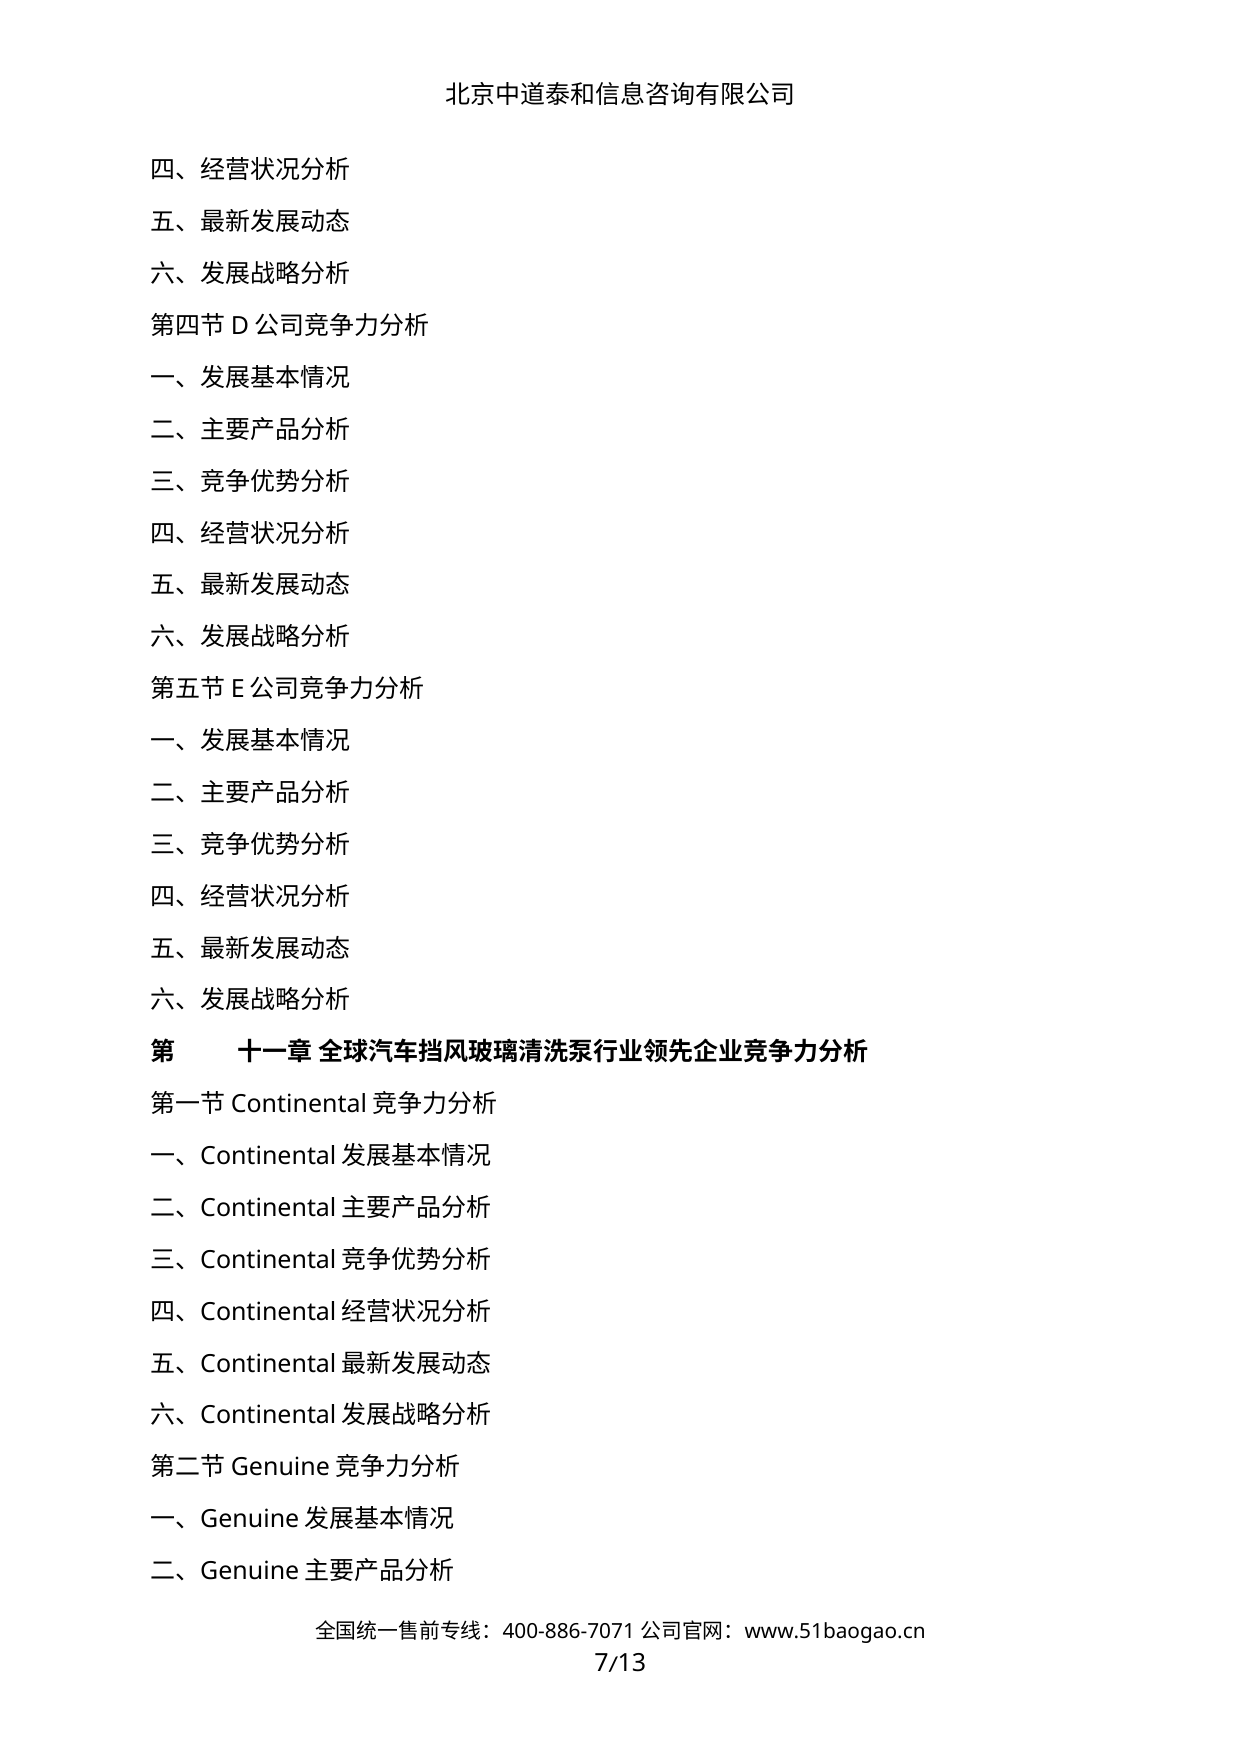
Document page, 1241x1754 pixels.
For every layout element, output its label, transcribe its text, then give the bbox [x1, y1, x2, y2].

text 四、经营状况分析 [150, 876, 1090, 912]
text 三、竞争优势分析 [150, 461, 1090, 497]
text 三、竞争优势分析 [150, 824, 1090, 861]
text 一、发展基本情况 [150, 357, 1090, 394]
text 四、经营状况分析 [150, 513, 1090, 549]
text 二、Genuine主要产品分析 [150, 1551, 1090, 1587]
text 五、最新发展动态 [150, 928, 1090, 964]
text 四、经营状况分析 [150, 150, 1090, 186]
text 六、发展战略分析 [150, 617, 1090, 653]
text 第 十一章 全球汽车挡风玻璃清洗泵行业领先企业竞争力分析 [150, 1032, 1090, 1068]
text 一、发展基本情况 [150, 721, 1090, 757]
text 一、Genuine发展基本情况 [150, 1499, 1090, 1535]
text 第四节 D公司竞争力分析 [150, 306, 1090, 342]
text 六、发展战略分析 [150, 254, 1090, 290]
text 二、主要产品分析 [150, 772, 1090, 809]
text 二、Continental主要产品分析 [150, 1187, 1090, 1224]
text 一、Continental发展基本情况 [150, 1136, 1090, 1172]
text 五、Continental最新发展动态 [150, 1343, 1090, 1379]
text 六、Continental发展战略分析 [150, 1395, 1090, 1431]
text 第五节 E公司竞争力分析 [150, 669, 1090, 705]
text 三、Continental竞争优势分析 [150, 1239, 1090, 1276]
text 五、最新发展动态 [150, 565, 1090, 601]
text 第一节 Continental竞争力分析 [150, 1084, 1090, 1120]
text 第二节 Genuine竞争力分析 [150, 1447, 1090, 1483]
text 四、Continental经营状况分析 [150, 1291, 1090, 1327]
text 六、发展战略分析 [150, 980, 1090, 1016]
text 五、最新发展动态 [150, 202, 1090, 238]
text 二、主要产品分析 [150, 409, 1090, 446]
